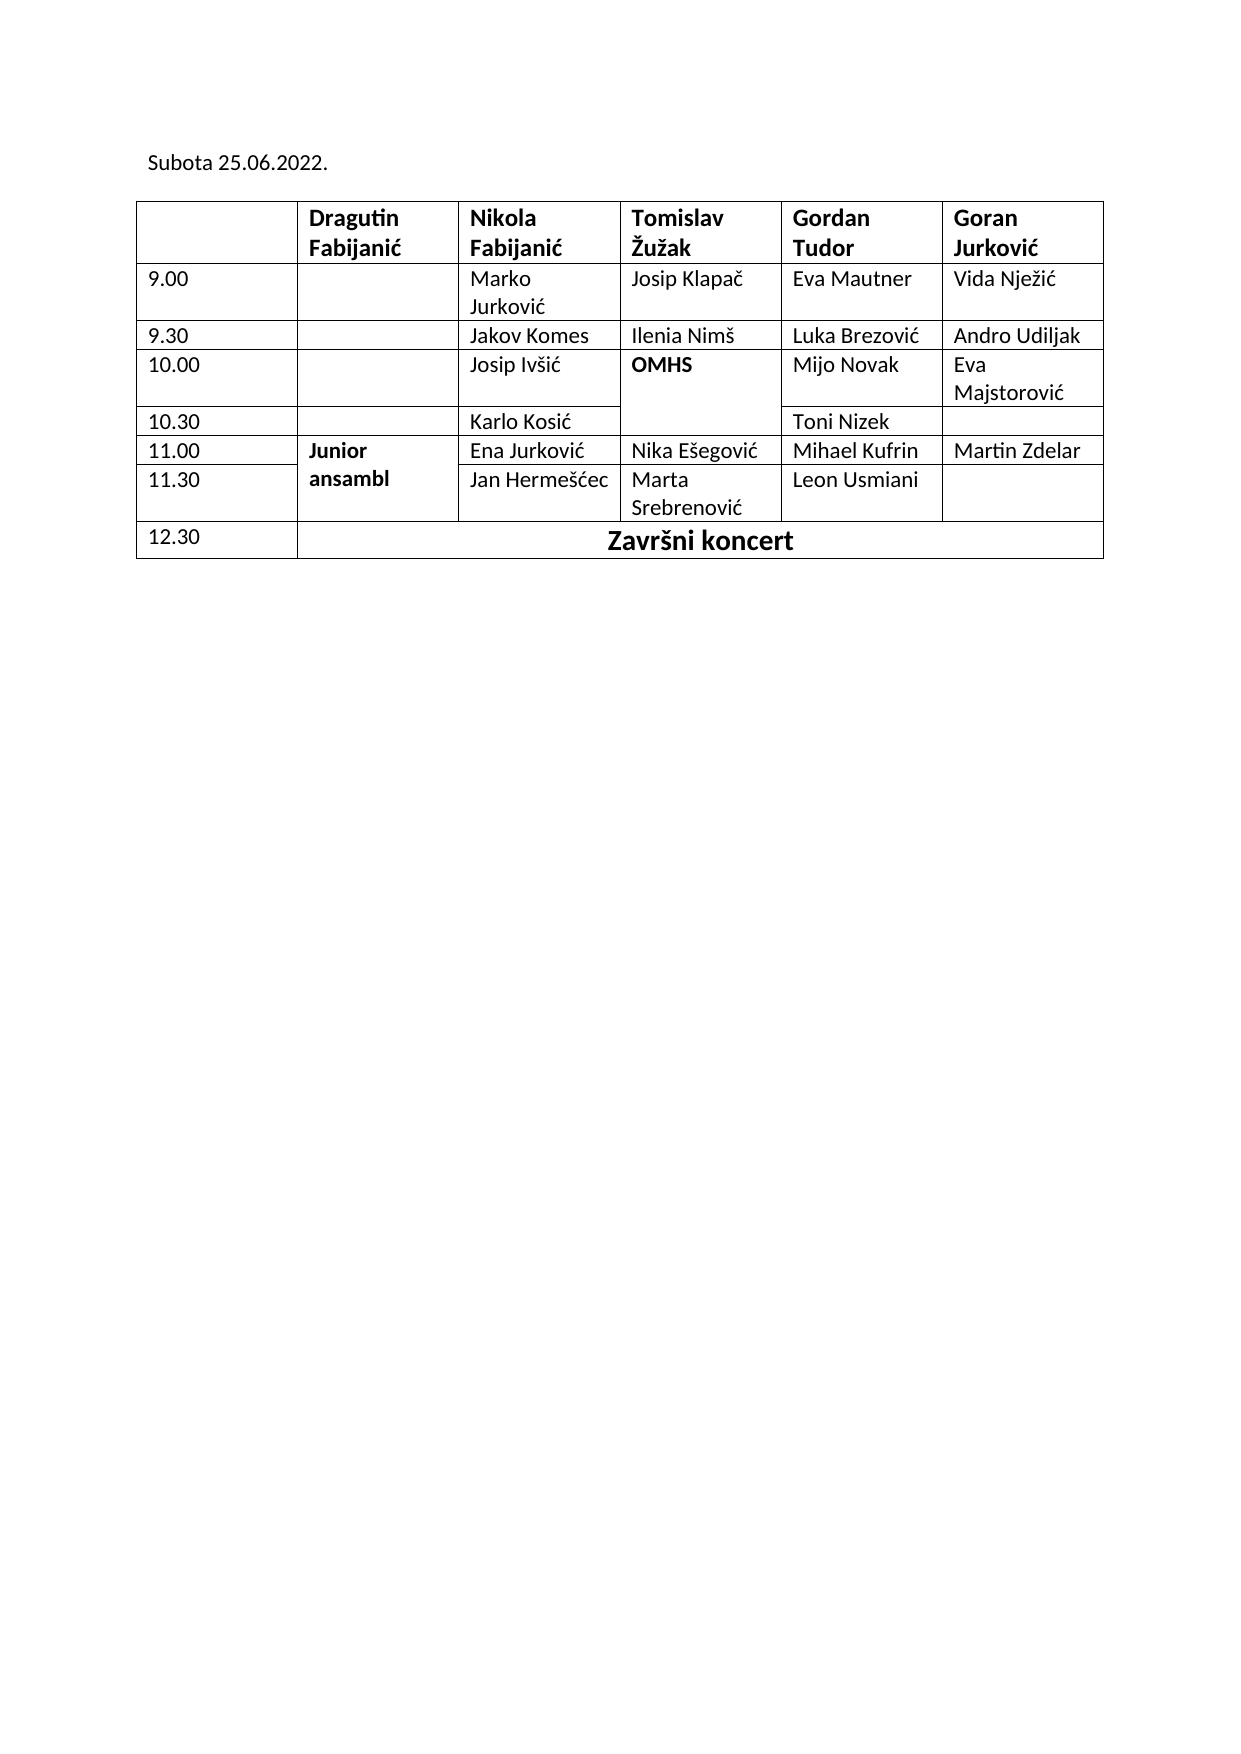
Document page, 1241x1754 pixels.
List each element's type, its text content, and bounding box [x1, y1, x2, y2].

table_cell Leon Usmiani [782, 465, 942, 521]
table_cell Nika Ešegović [621, 436, 781, 464]
table_cell Marta Srebrenović [621, 465, 781, 521]
table_cell Josip Ivšić [459, 350, 620, 406]
table_cell Vida Nježić [943, 264, 1103, 320]
table_cell Mihael Kufrin [782, 436, 942, 464]
table_cell [298, 350, 458, 406]
table_header [137, 202, 297, 263]
table_cell Karlo Kosić [459, 407, 620, 435]
table_cell 10.00 [137, 350, 297, 406]
table_cell [943, 465, 1103, 521]
table_cell [298, 321, 458, 349]
table_cell 10.30 [137, 407, 297, 435]
table_cell Luka Brezović [782, 321, 942, 349]
table_header Nikola Fabijanić [459, 202, 620, 263]
table_cell Jakov Komes [459, 321, 620, 349]
table_cell 11.00 [137, 436, 297, 464]
table_cell Martin Zdelar [943, 436, 1103, 464]
table_header Gordan Tudor [782, 202, 942, 263]
table_header Dragutin Fabijanić [298, 202, 458, 263]
table_cell [298, 407, 458, 435]
table_cell 9.30 [137, 321, 297, 349]
table_cell Andro Udiljak [943, 321, 1103, 349]
table_cell Toni Nizek [782, 407, 942, 435]
table_cell 9.00 [137, 264, 297, 320]
table_cell Junior ansambl [298, 436, 458, 521]
table_cell 11.30 [137, 465, 297, 521]
text Subota 25.06.2022. [148, 148, 1093, 176]
table_cell Eva Majstorović [943, 350, 1103, 406]
table_cell Mijo Novak [782, 350, 942, 406]
table_cell [298, 264, 458, 320]
table_cell Josip Klapač [621, 264, 781, 320]
table_cell 12.30 [137, 522, 297, 558]
table_cell Ilenia Nimš [621, 321, 781, 349]
table_cell [943, 407, 1103, 435]
table_cell Eva Mautner [782, 264, 942, 320]
table_cell Ena Jurković [459, 436, 620, 464]
table_header Tomislav Žužak [621, 202, 781, 263]
table_cell Završni koncert [298, 522, 1103, 558]
table_cell OMHS [621, 350, 781, 435]
table_cell Marko Jurković [459, 264, 620, 320]
table_header Goran Jurković [943, 202, 1103, 263]
table_cell Jan Hermešćec [459, 465, 620, 521]
